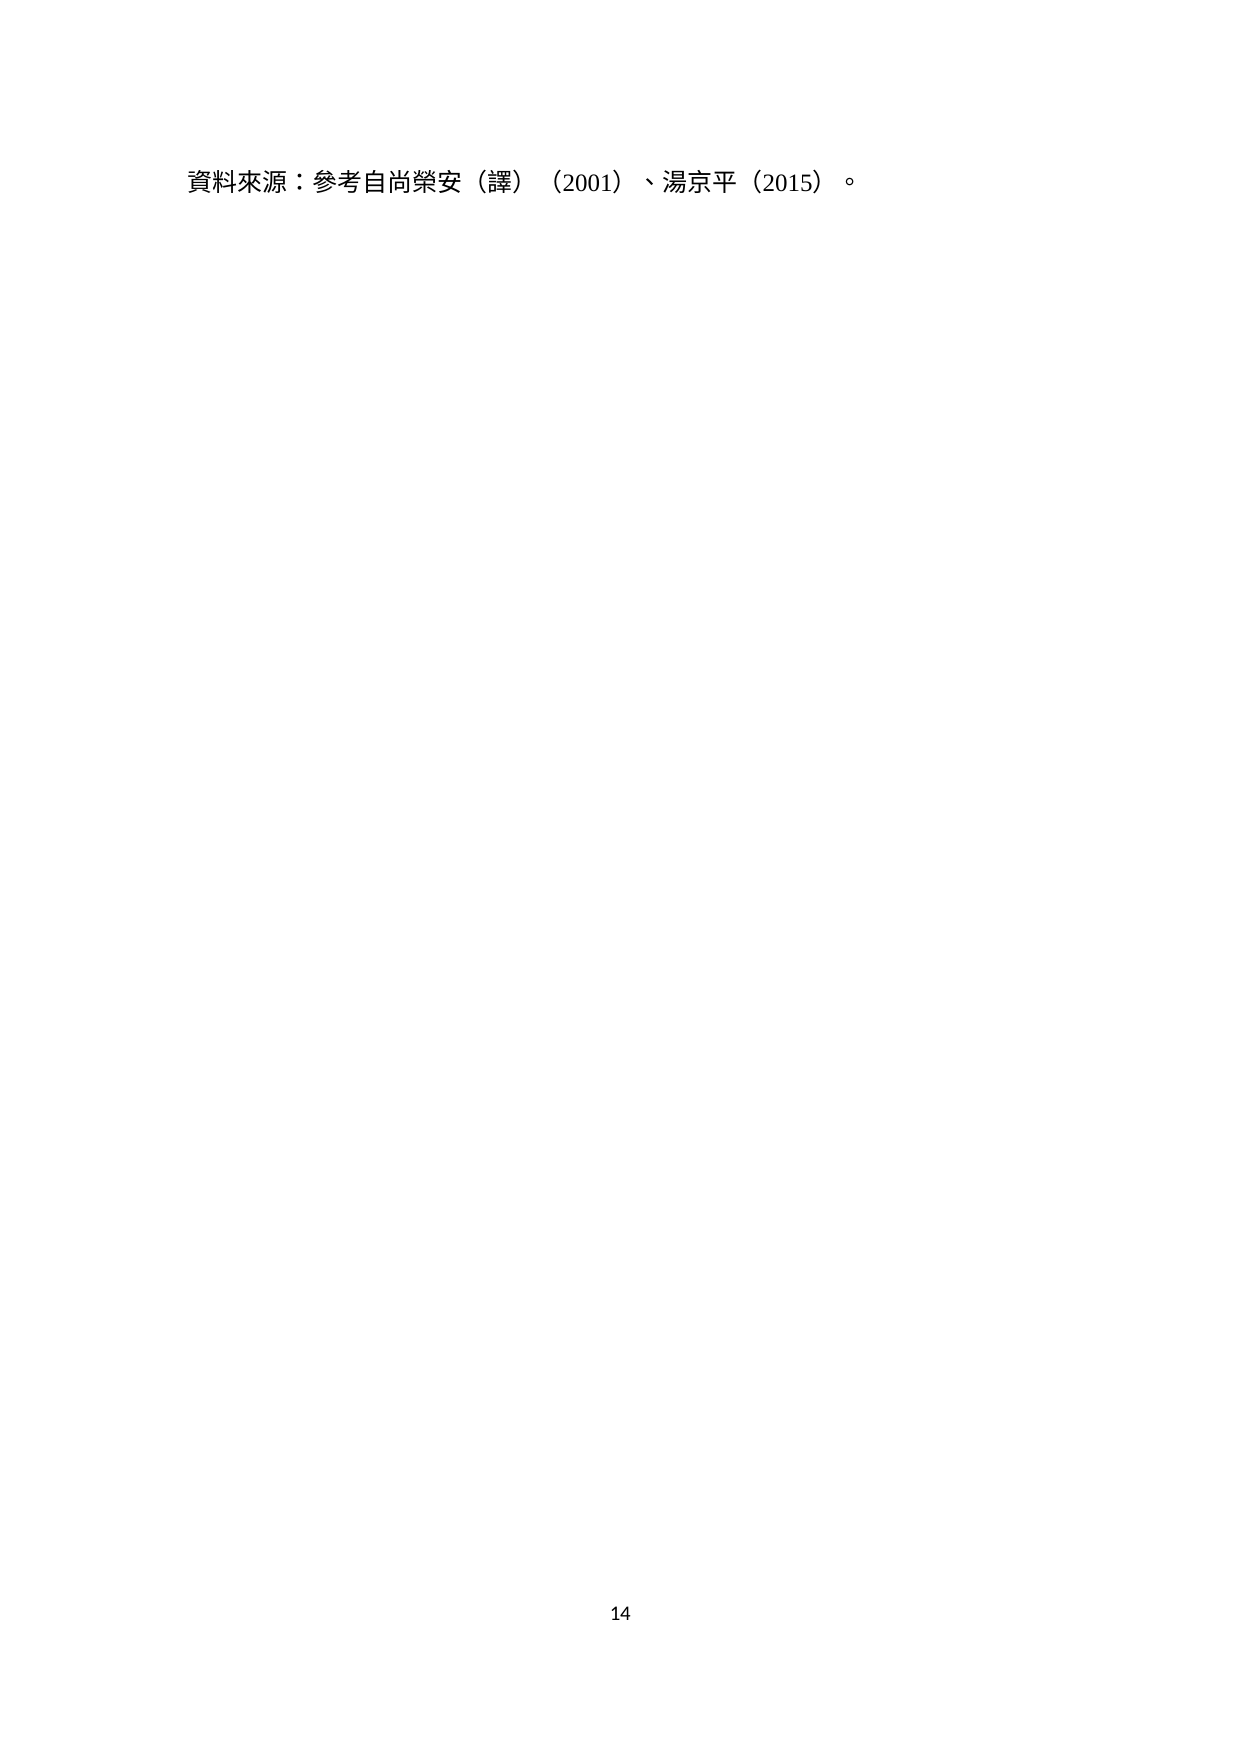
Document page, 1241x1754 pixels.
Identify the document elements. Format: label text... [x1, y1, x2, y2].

text 資料來源：參考自尚榮安（譯）（2001）、湯京平（2015）。 [187, 150, 1053, 202]
